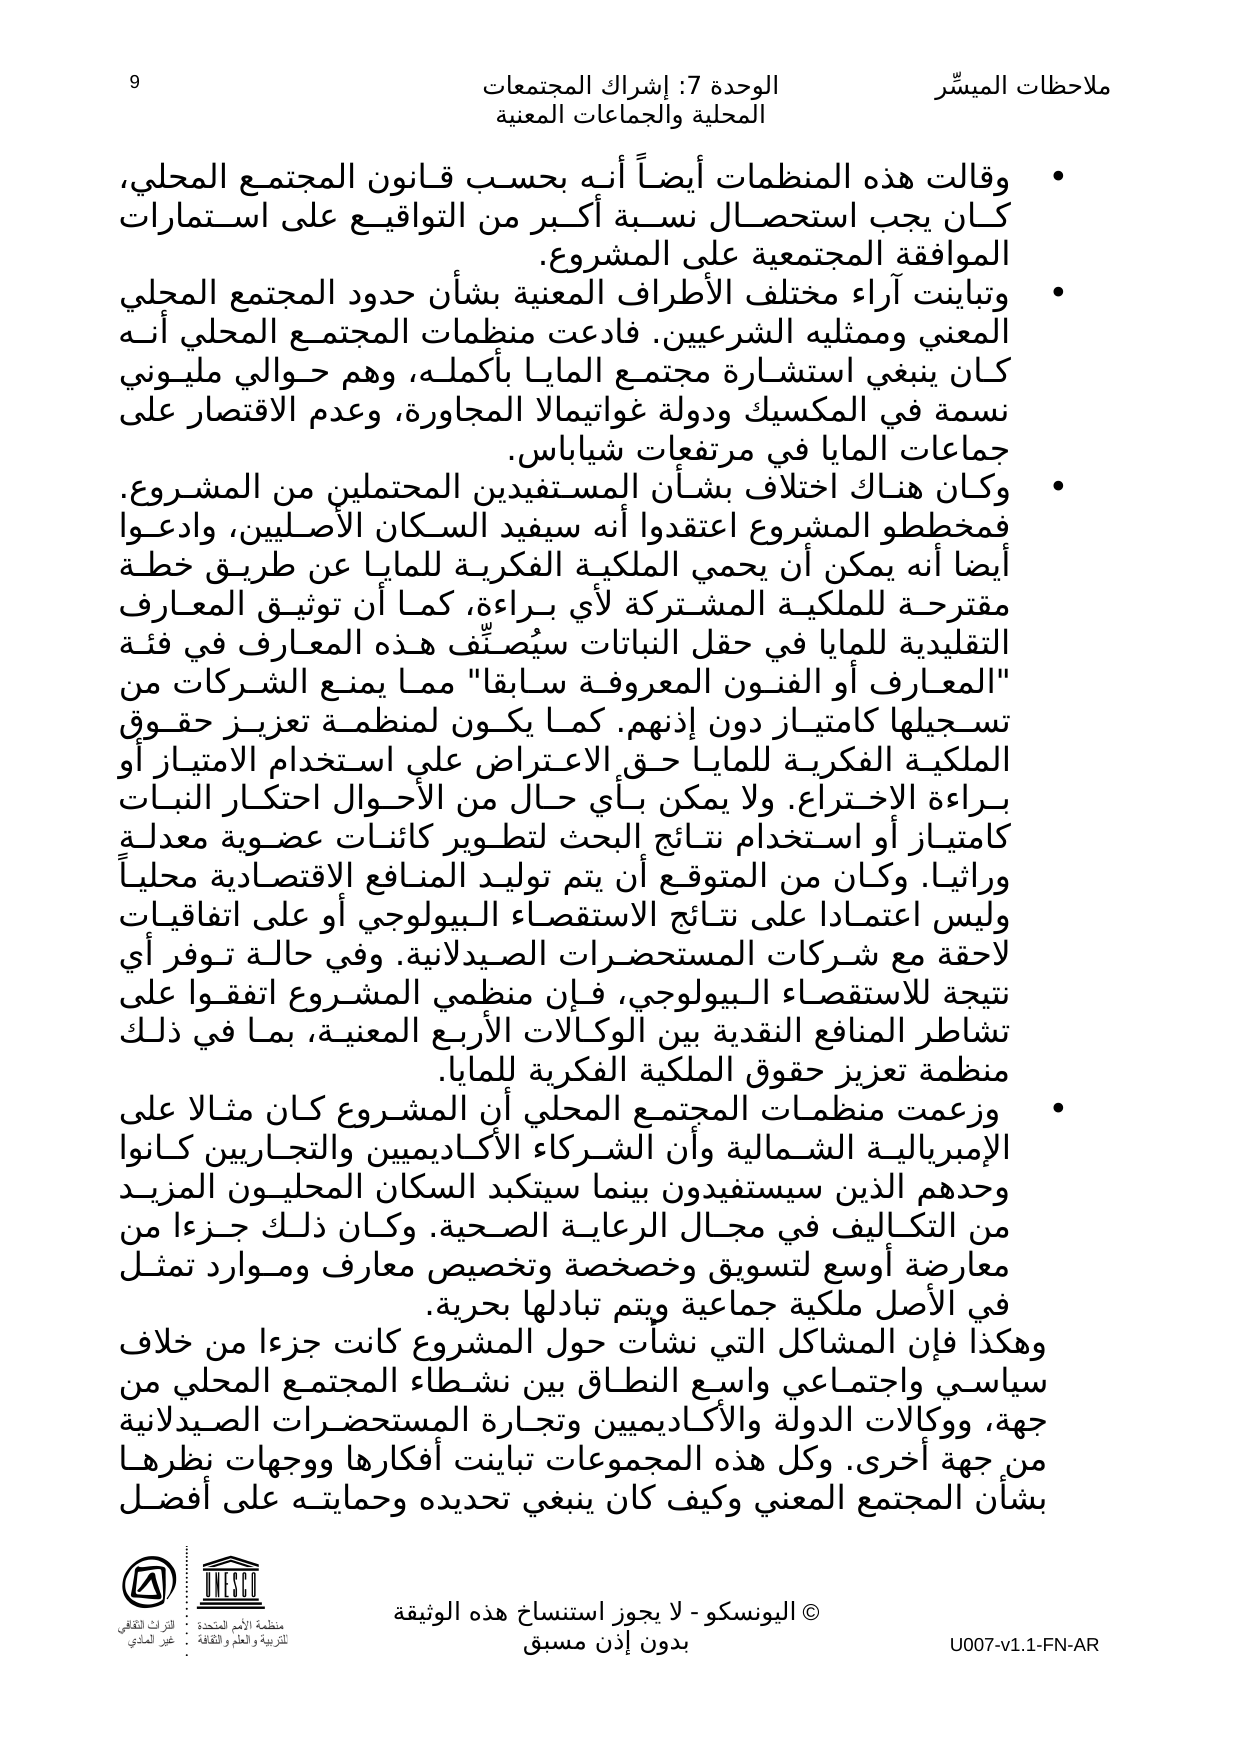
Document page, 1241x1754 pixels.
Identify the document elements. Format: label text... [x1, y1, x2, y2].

list وكان هناك اختلاف بشأن المستفيدين المحتملين من المشروع. فمخططو المشروع اعتقدوا أنه سيفيد السكان الأصليين، وادعوا أيضا أنه يمكن أن يحمي الملكية الفكرية للمايا عن طريق خطة مقترحة للملكية المشتركة لأي براءة، كما أن توثيق المعارف التقليدية للمايا في حقل النباتات سيُصنِّف هذه المعارف في فئة "المعارف أو الفنون المعروفة سابقا" مما يمنع الشركات من تسجيلها كامتياز دون إذنهم. كما يكون لمنظمة تعزيز حقوق الملكية الفكرية للمايا حق الاعتراض على استخدام الامتياز أو براءة الاختراع. ولا يمكن بأي حال من الأحوال احتكار النبات كامتياز أو استخدام نتائج البحث لتطوير كائنات عضوية معدلة وراثيا. وكان من المتوقع أن يتم توليد المنافع الاقتصادية محلياً وليس اعتمادا على نتائج الاستقصاء البيولوجي أو على اتفاقيات لاحقة مع شركات المستحضرات الصيدلانية. وفي حالة توفر أي نتيجة للاستقصاء البيولوجي، فإن منظمي المشروع اتفقوا على تشاطر المنافع النقدية بين الوكالات الأربع المعنية، بما في ذلك منظمة تعزيز حقوق الملكية الفكرية للمايا. [118, 468, 1048, 1090]
list وزعمت منظمات المجتمع المحلي أن المشروع كان مثالا على الإمبريالية الشمالية وأن الشركاء الأكاديميين والتجاريين كانوا وحدهم الذين سيستفيدون بينما سيتكبد السكان المحليون المزيد من التكاليف في مجال الرعاية الصحية. وكان ذلك جزءا من معارضة أوسع لتسويق وخصخصة وتخصيص معارف وموارد تمثل في الأصل ملكية جماعية ويتم تبادلها بحرية. [118, 1090, 1048, 1323]
picture [118, 1546, 288, 1656]
list وتباينت آراء مختلف الأطراف المعنية بشأن حدود المجتمع المحلي المعني وممثليه الشرعيين. فادعت منظمات المجتمع المحلي أنه كان ينبغي استشارة مجتمع المايا بأكمله، وهم حوالي مليوني نسمة في المكسيك ودولة غواتيمالا المجاورة، وعدم الاقتصار على جماعات المايا في مرتفعات شياباس. [118, 274, 1048, 468]
list وقالت هذه المنظمات أيضاً أنه بحسب قانون المجتمع المحلي، كان يجب استحصال نسبة أكبر من التواقيع على استمارات الموافقة المجتمعية على المشروع. [118, 157, 1048, 274]
